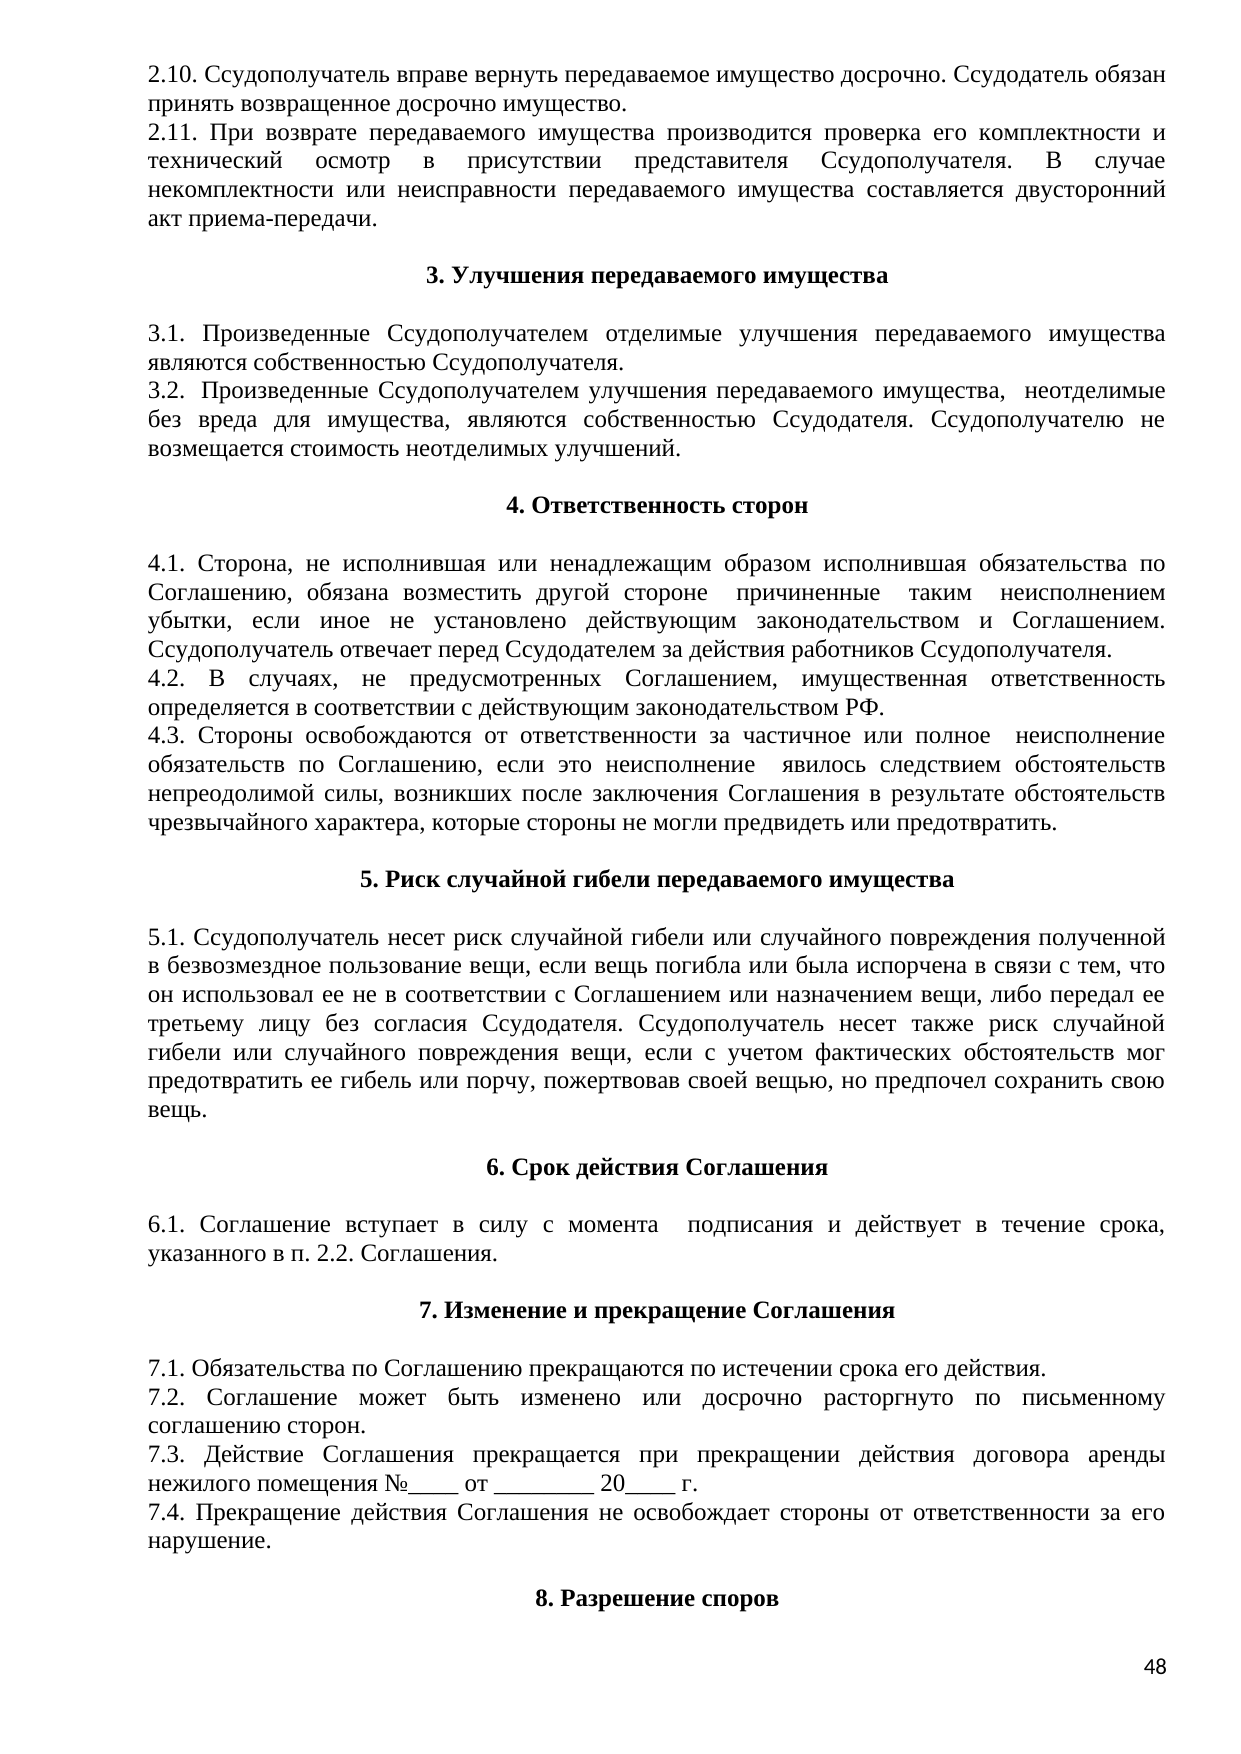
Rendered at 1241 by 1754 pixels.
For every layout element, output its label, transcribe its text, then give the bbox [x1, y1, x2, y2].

text 7. Изменение и прекращение Соглашения [148, 1295, 1167, 1324]
text 7.3. Действие Соглашения прекращается при прекращении действия договора аренды нежилого помещения №____ от ________ 20____ г. [148, 1439, 1167, 1497]
text 4.3. Стороны освобождаются от ответственности за частичное или полное неисполнение обязательств по Соглашению, если это неисполнение явилось следствием обстоятельств непреодолимой силы, возникших после заключения Соглашения в результате обстоятельств чрезвычайного характера, которые стороны не могли предвидеть или предотвратить. [148, 720, 1167, 835]
text 4.2. В случаях, не предусмотренных Соглашением, имущественная ответственность определяется в соответствии с действующим законодательством РФ. [148, 663, 1167, 720]
text 8. Разрешение споров [148, 1583, 1167, 1612]
text 5. Риск случайной гибели передаваемого имущества [148, 864, 1167, 893]
text 4.1. Сторона, не исполнившая или ненадлежащим образом исполнившая обязательства по Соглашению, обязана возместить другой стороне причиненные таким неисполнением убытки, если иное не установлено действующим законодательством и Соглашением. Ссудополучатель отвечает перед Ссудодателем за действия работников Ссудополучателя. [148, 548, 1167, 663]
text 3. Улучшения передаваемого имущества [148, 260, 1167, 289]
text 5.1. Ссудополучатель несет риск случайной гибели или случайного повреждения полученной в безвозмездное пользование вещи, если вещь погибла или была испорчена в связи с тем, что он использовал ее не в соответствии с Соглашением или назначением вещи, либо передал ее третьему лицу без согласия Ссудодателя. Ссудополучатель несет также риск случайной гибели или случайного повреждения вещи, если с учетом фактических обстоятельств мог предотвратить ее гибель или порчу, пожертвовав своей вещью, но предпочел сохранить свою вещь. [148, 922, 1167, 1123]
text 6. Срок действия Соглашения [148, 1152, 1167, 1180]
text 7.1. Обязательства по Соглашению прекращаются по истечении срока его действия. [148, 1353, 1167, 1382]
text 6.1. Соглашение вступает в силу с момента подписания и действует в течение срока, указанного в п. 2.2. Соглашения. [148, 1209, 1167, 1267]
text 2.11. При возврате передаваемого имущества производится проверка его комплектности и технический осмотр в присутствии представителя Ссудополучателя. В случае некомплектности или неисправности передаваемого имущества составляется двусторонний акт приема-передачи. [148, 117, 1167, 232]
text 4. Ответственность сторон [148, 490, 1167, 519]
text 7.2. Соглашение может быть изменено или досрочно расторгнуто по письменному соглашению сторон. [148, 1382, 1167, 1439]
text 3.1. Произведенные Ссудополучателем отделимые улучшения передаваемого имущества являются собственностью Ссудополучателя. [148, 318, 1167, 375]
text 2.10. Ссудополучатель вправе вернуть передаваемое имущество досрочно. Ссудодатель обязан принять возвращенное досрочно имущество. [148, 59, 1167, 117]
text 7.4. Прекращение действия Соглашения не освобождает стороны от ответственности за его нарушение. [148, 1497, 1167, 1554]
text 3.2.. Произведенные Ссудополучателем улучшения передаваемого имущества, неотделимые без вреда для имущества, являются собственностью Ссудодателя. Ссудополучателю не возмещается стоимость неотделимых улучшений. [148, 375, 1167, 462]
